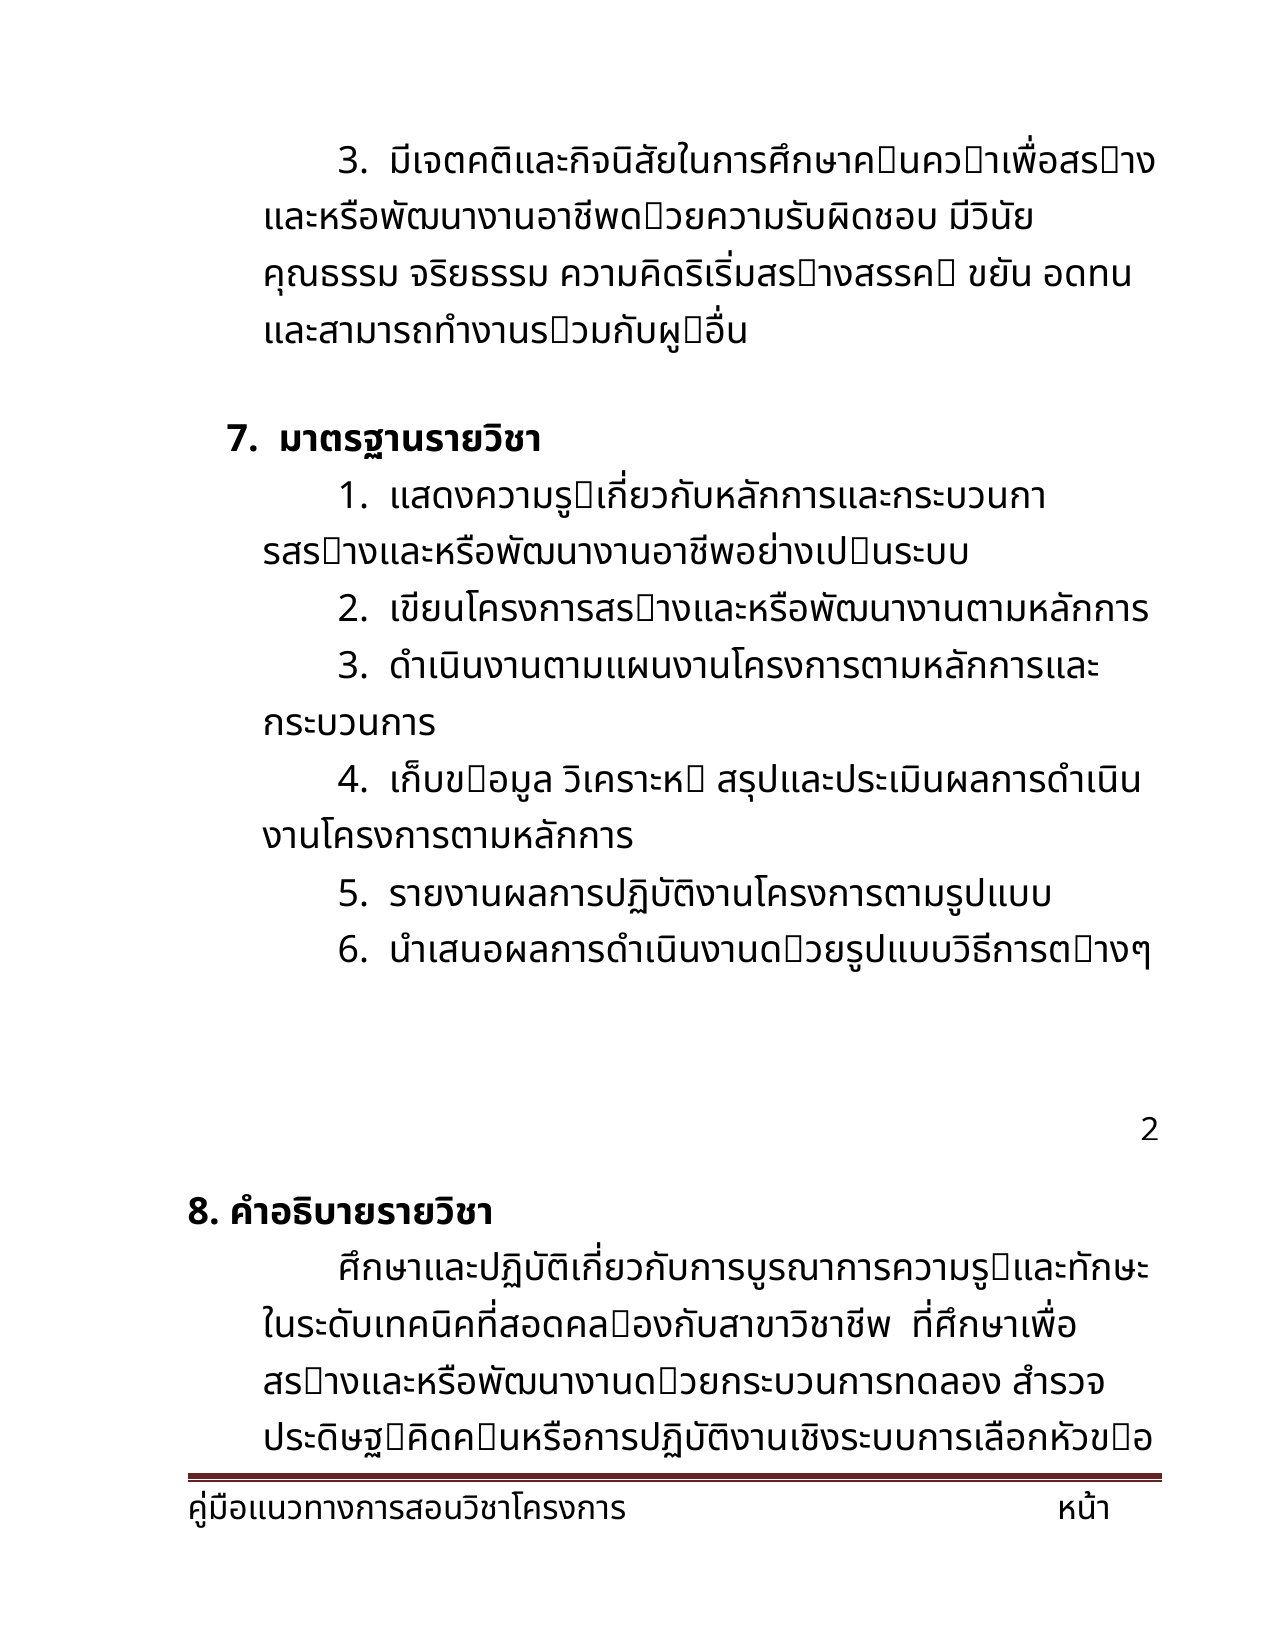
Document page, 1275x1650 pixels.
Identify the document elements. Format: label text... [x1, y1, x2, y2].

text 3. ดําเนินงานตามแผนงานโครงการตามหลักการและกระบวนการ [262, 638, 1162, 752]
text 3. มีเจตคติและกิจนิสัยในการศึกษาคนควาเพื่อสรางและหรือพัฒนางานอาชีพดวยความรับผิดชอบ มีวินัย คุณธรรม จริยธรรม ความคิดริเริ่มสรางสรรค ขยัน อดทนและสามารถทํางานรวมกับผูอื่น [262, 133, 1162, 360]
text 7. มาตรฐานรายวิชา [187, 411, 1162, 468]
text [262, 1241, 1162, 1468]
text 6. นําเสนอผลการดําเนินงานดวยรูปแบบวิธีการตางๆ [262, 923, 1162, 980]
text 2. เขียนโครงการสรางและหรือพัฒนางานตามหลักการ [262, 582, 1162, 638]
text 1. แสดงความรูเกี่ยวกับหลักการและกระบวนการสรางและหรือพัฒนางานอาชีพอย่างเปนระบบ [262, 468, 1162, 582]
text 5. รายงานผลการปฏิบัติงานโครงการตามรูปแบบ [262, 866, 1162, 923]
text 4. เก็บขอมูล วิเคราะห สรุปและประเมินผลการดําเนินงานโครงการตามหลักการ [262, 752, 1162, 866]
text 8. คำอธิบายรายวิชา [187, 1184, 1162, 1241]
